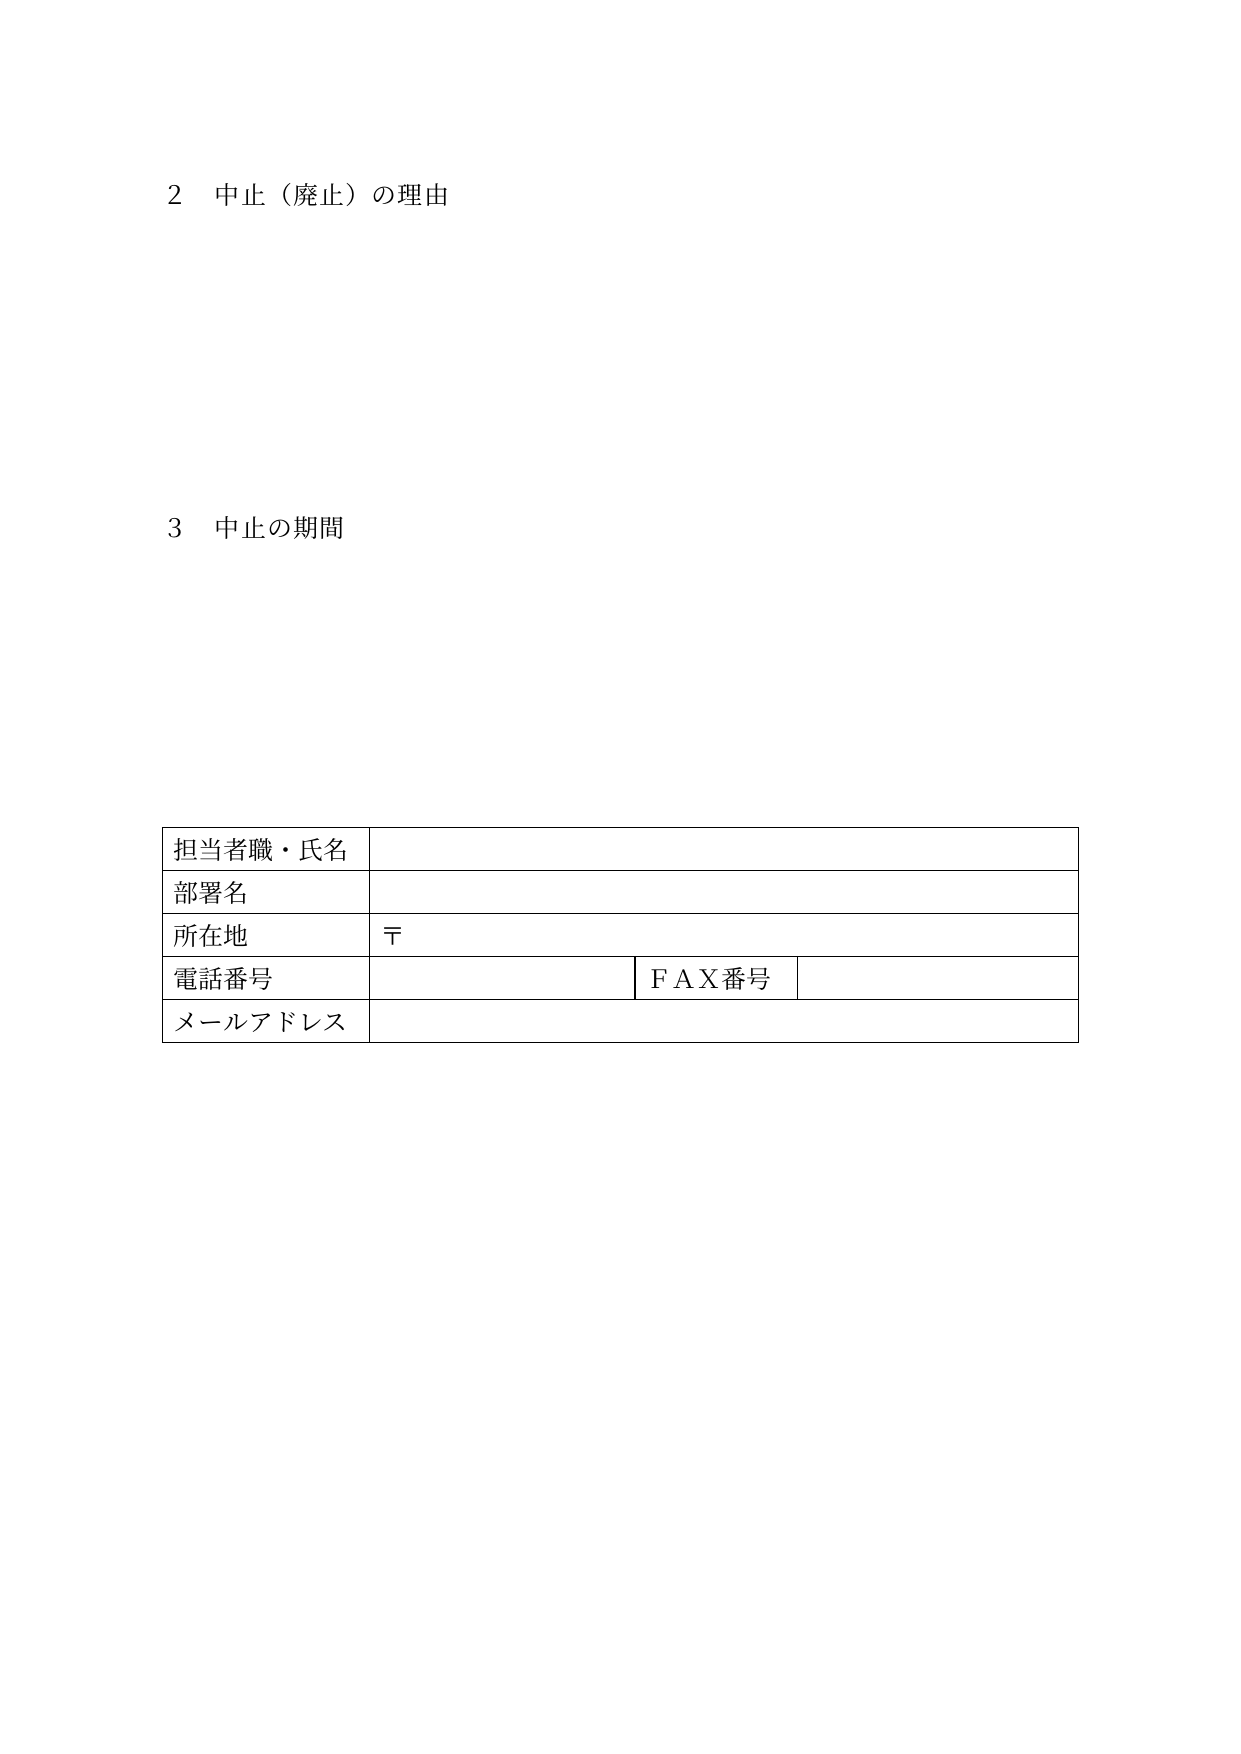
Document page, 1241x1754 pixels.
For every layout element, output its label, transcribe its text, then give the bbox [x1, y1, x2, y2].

table_header [370, 828, 1078, 870]
table_header 担当者職・氏名 [163, 828, 369, 870]
table_cell ＦＡＸ番号 [636, 957, 797, 999]
table_cell 〒 [370, 914, 1078, 956]
table_cell [370, 957, 634, 999]
table_cell メールアドレス [163, 1000, 369, 1042]
table_cell 部署名 [163, 871, 369, 913]
table_cell [798, 957, 1078, 999]
table_cell [370, 871, 1078, 913]
text ２ 中止（廃止）の理由 [162, 160, 1078, 227]
table_cell 電話番号 [163, 957, 369, 999]
text ３ 中止の期間 [162, 494, 1078, 560]
table_cell 所在地 [163, 914, 369, 956]
table_cell [370, 1000, 1078, 1042]
